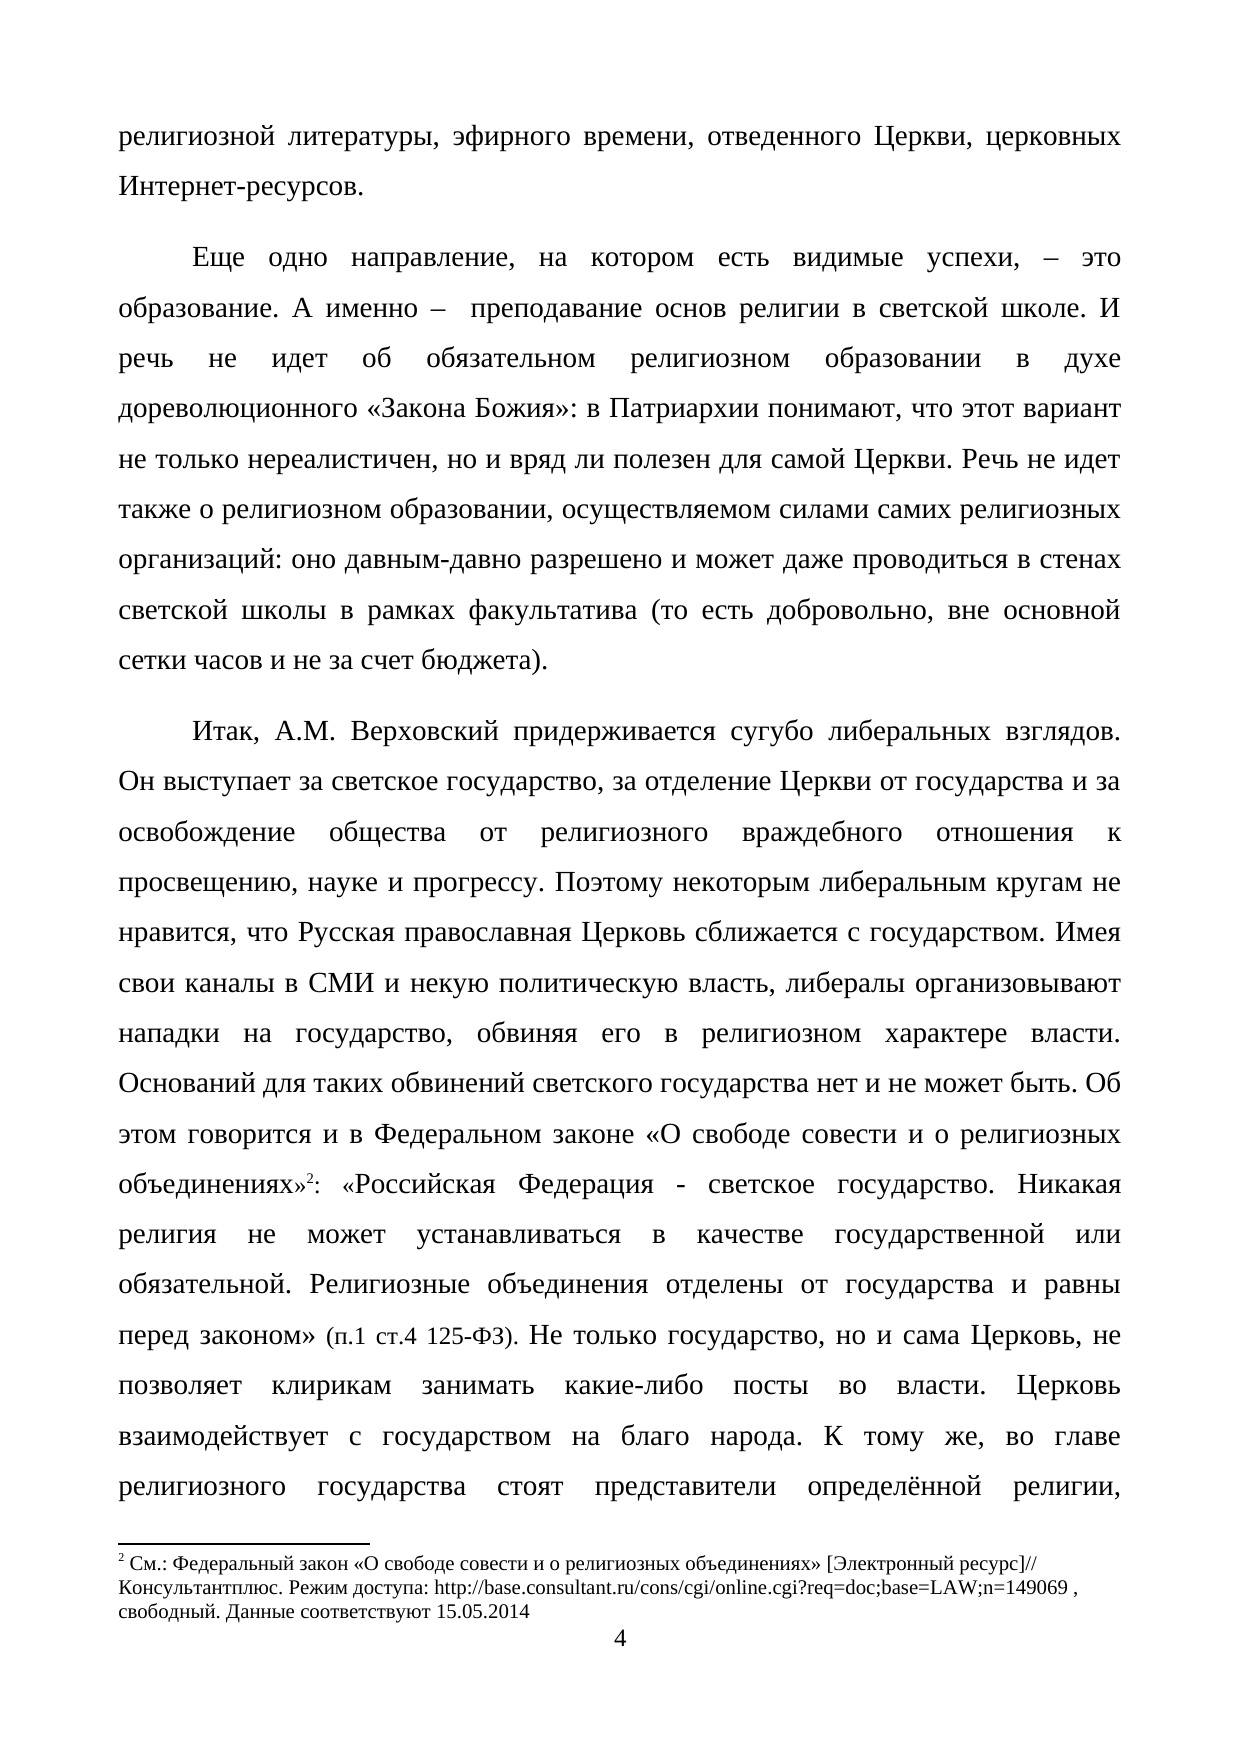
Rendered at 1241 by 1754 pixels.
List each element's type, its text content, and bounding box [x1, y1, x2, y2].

text Еще одно направление, на котором есть видимые успехи, – это образование. А именно – преподавание основ религии в светской школе. И речь не идет об обязательном религиозном образовании в духе дореволюционного «Закона Божия»: в Патриархии понимают, что этот вариант не только нереалистичен, но и вряд ли полезен для самой Церкви. Речь не идет также о религиозном образовании, осуществляемом силами самих религиозных организаций: оно давным-давно разрешено и может даже проводиться в стенах светской школы в рамках факультатива (то есть добровольно, вне основной сетки часов и не за счет бюджета). [118, 239, 1122, 676]
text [118, 713, 1122, 1501]
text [118, 118, 1122, 202]
